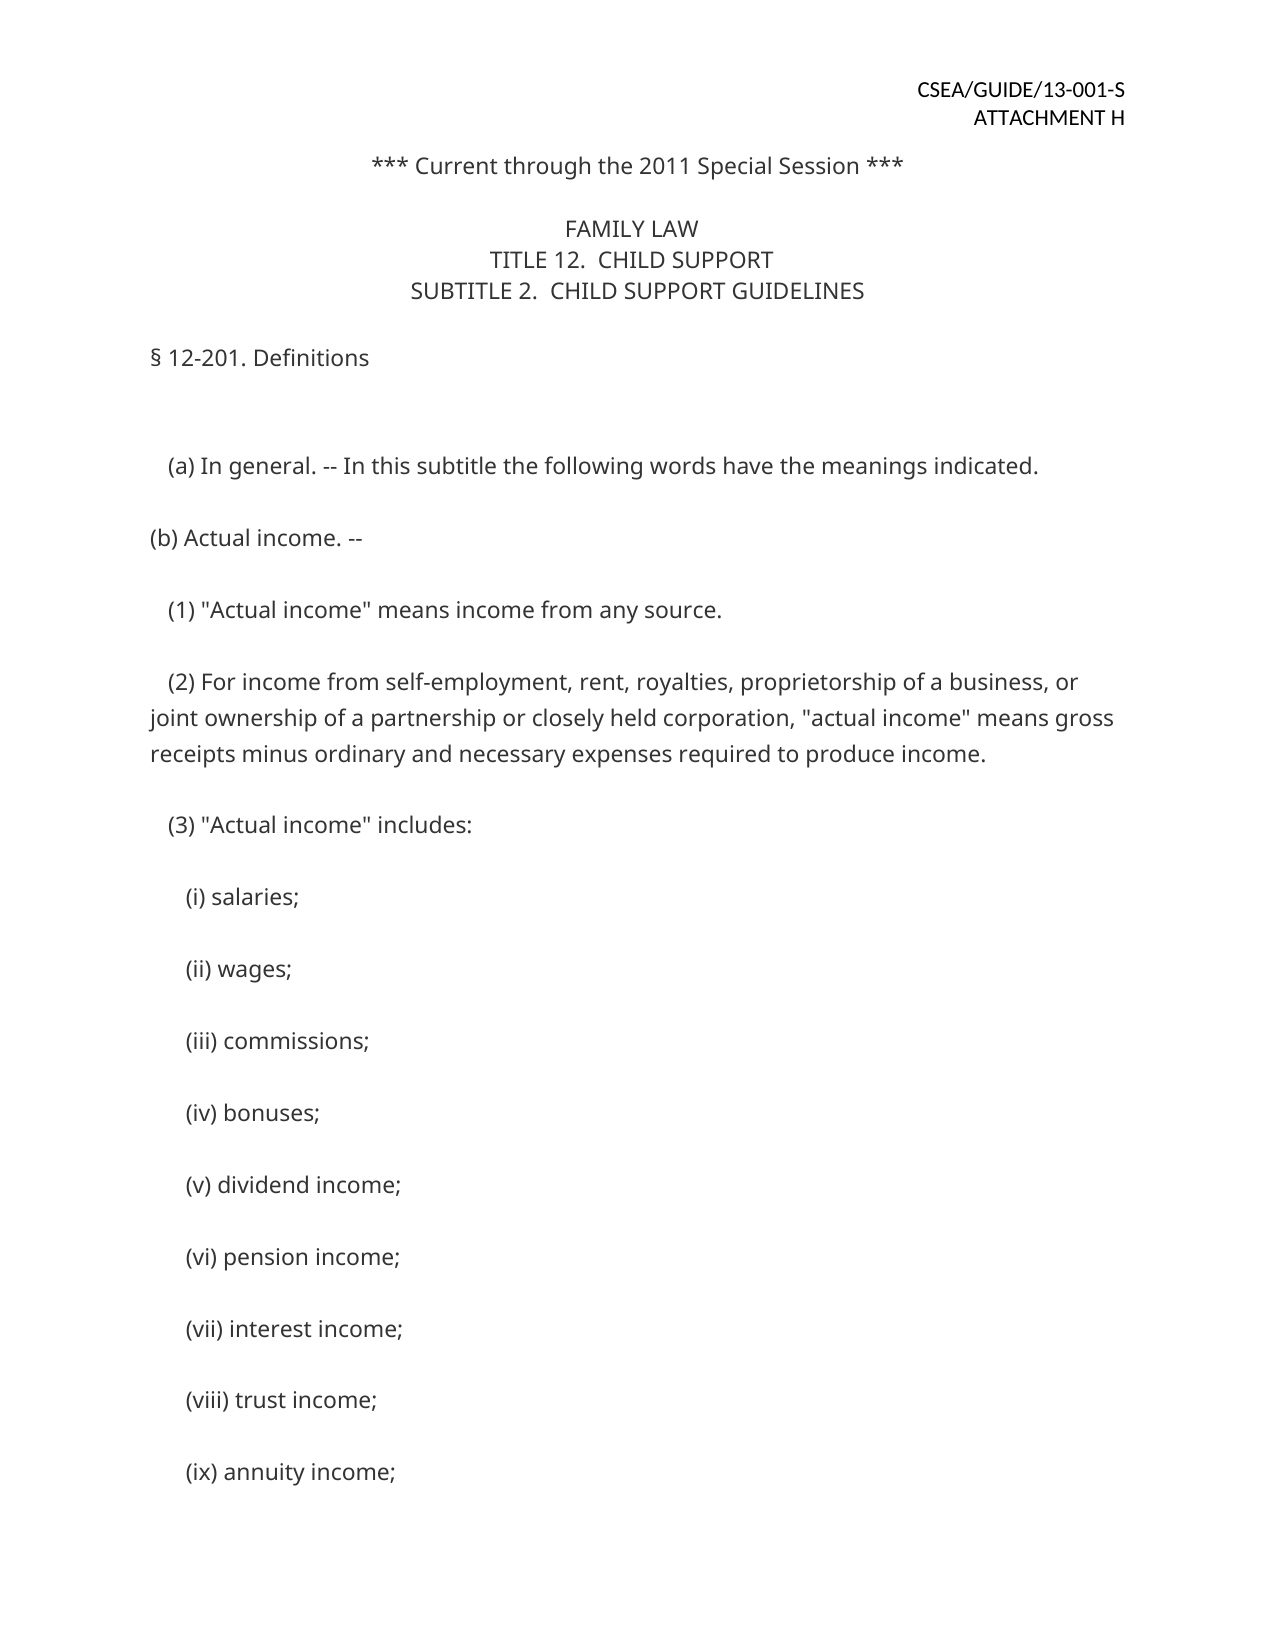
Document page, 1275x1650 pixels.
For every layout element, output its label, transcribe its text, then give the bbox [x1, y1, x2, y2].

text *** Current through the 2011 Special Session *** [150, 150, 1125, 181]
text FAMILY LAW TITLE 12. CHILD SUPPORT SUBTITLE 2. CHILD SUPPORT GUIDELINES [150, 181, 1125, 306]
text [150, 306, 1125, 1487]
